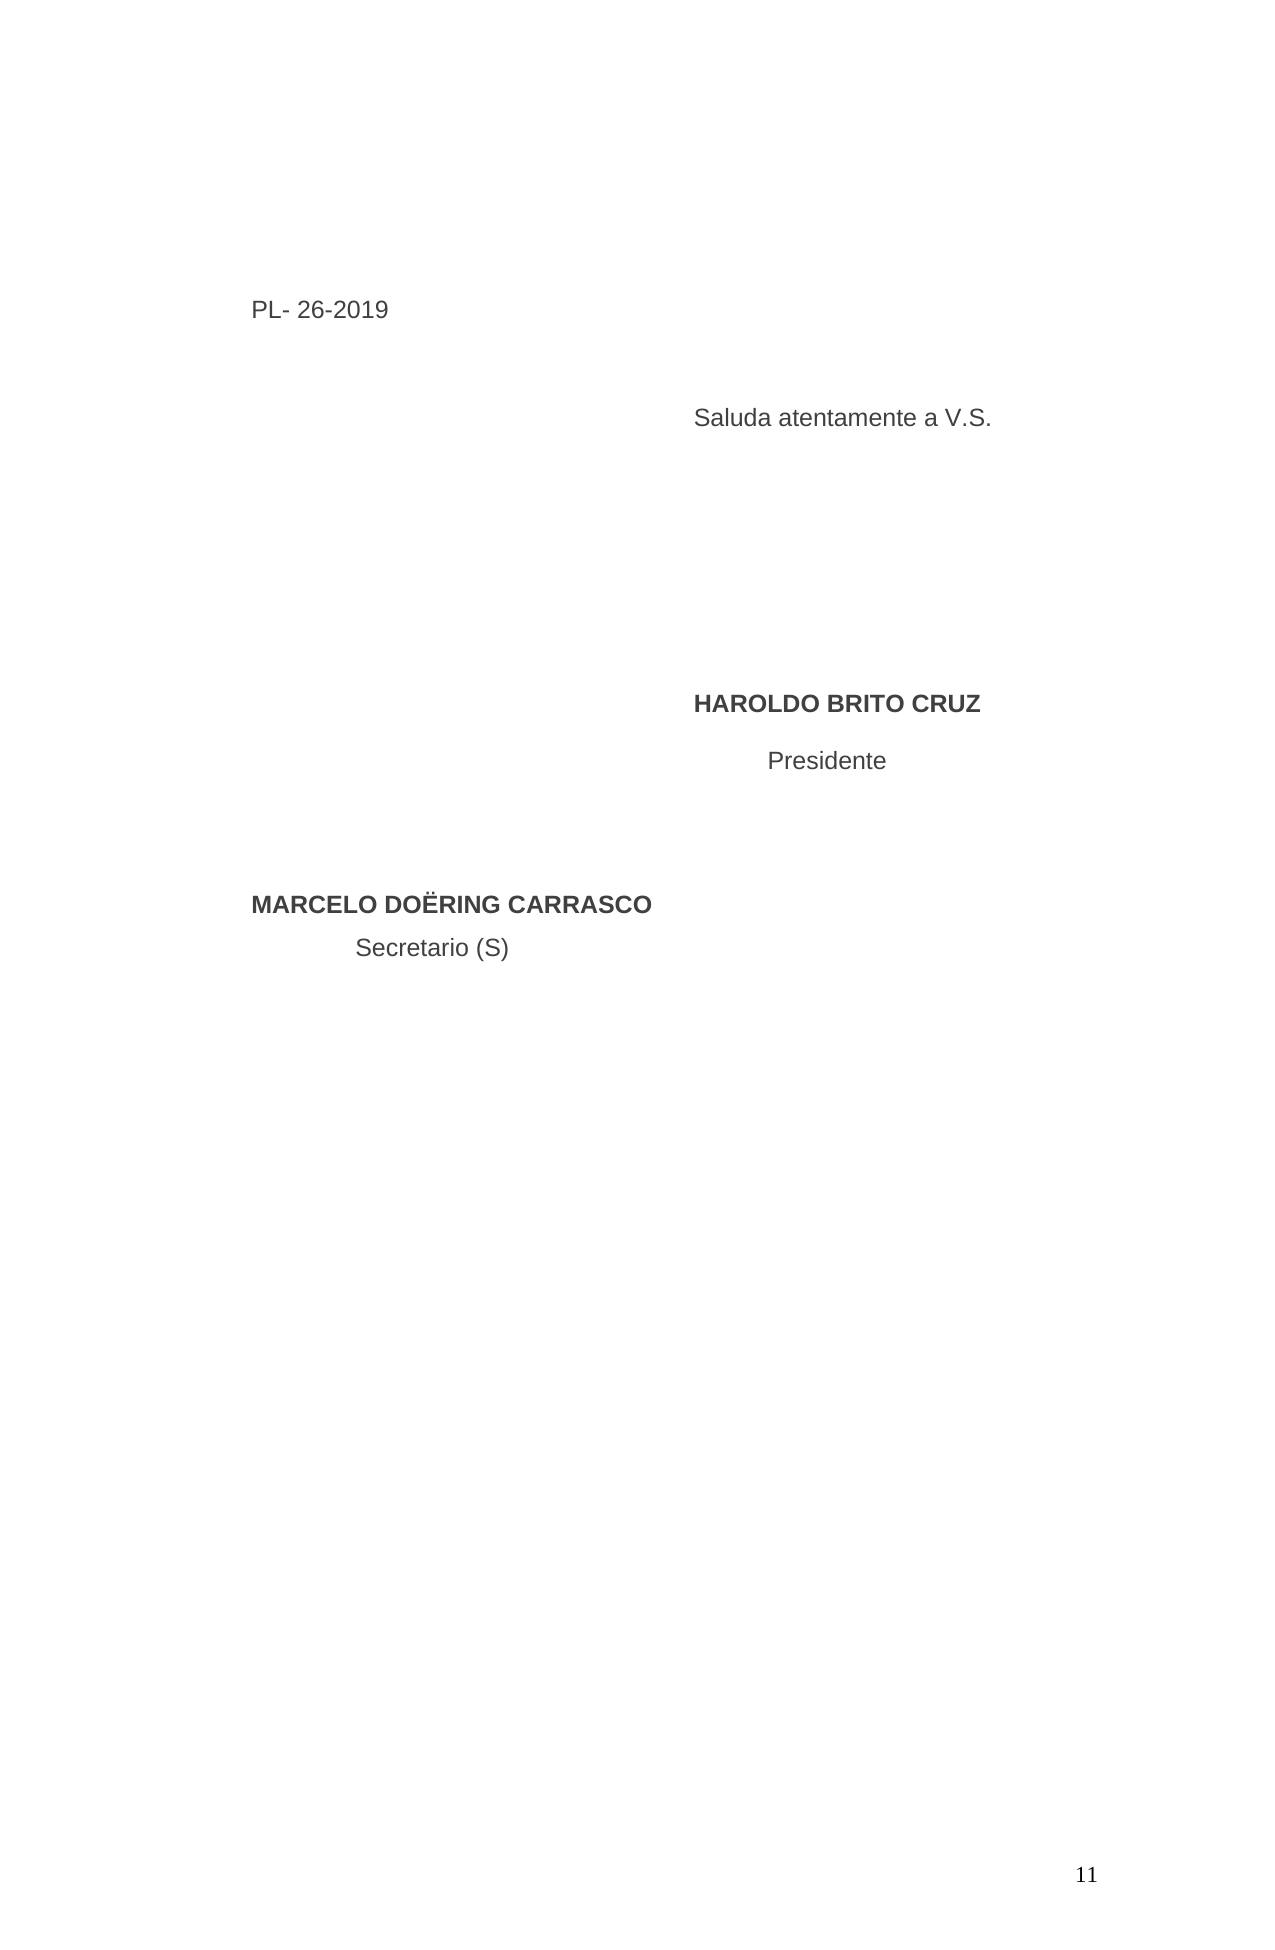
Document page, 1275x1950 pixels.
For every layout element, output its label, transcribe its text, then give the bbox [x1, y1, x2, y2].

text PL- 26-2019 [177, 295, 1098, 324]
text Secretario (S) [177, 933, 1098, 962]
text MARCELO DOËRING CARRASCO [177, 890, 1098, 918]
text Presidente [177, 746, 1114, 775]
text Saluda atentamente a V.S. [620, 402, 1098, 431]
text HAROLDO BRITO CRUZ [620, 688, 1114, 717]
